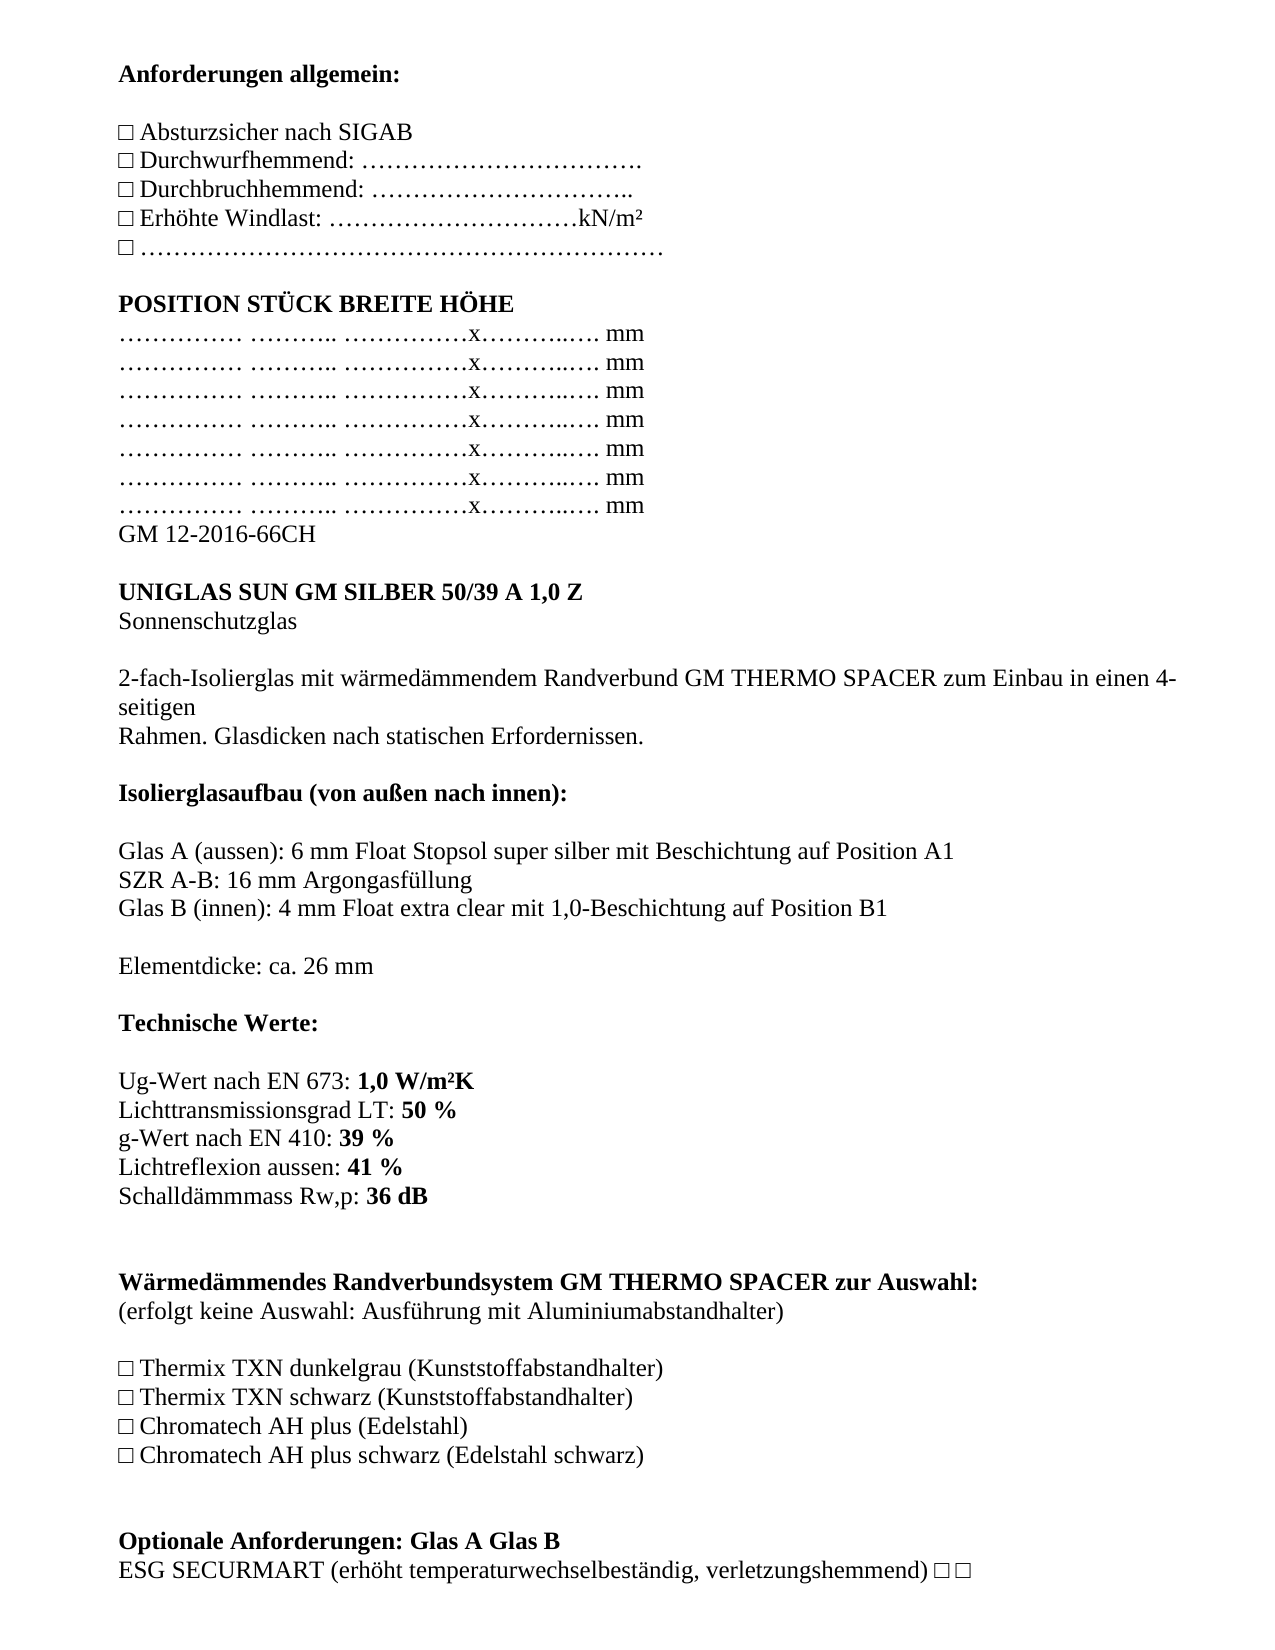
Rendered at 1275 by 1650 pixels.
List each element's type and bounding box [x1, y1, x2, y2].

text [118, 59, 1216, 548]
text [118, 577, 1216, 1583]
